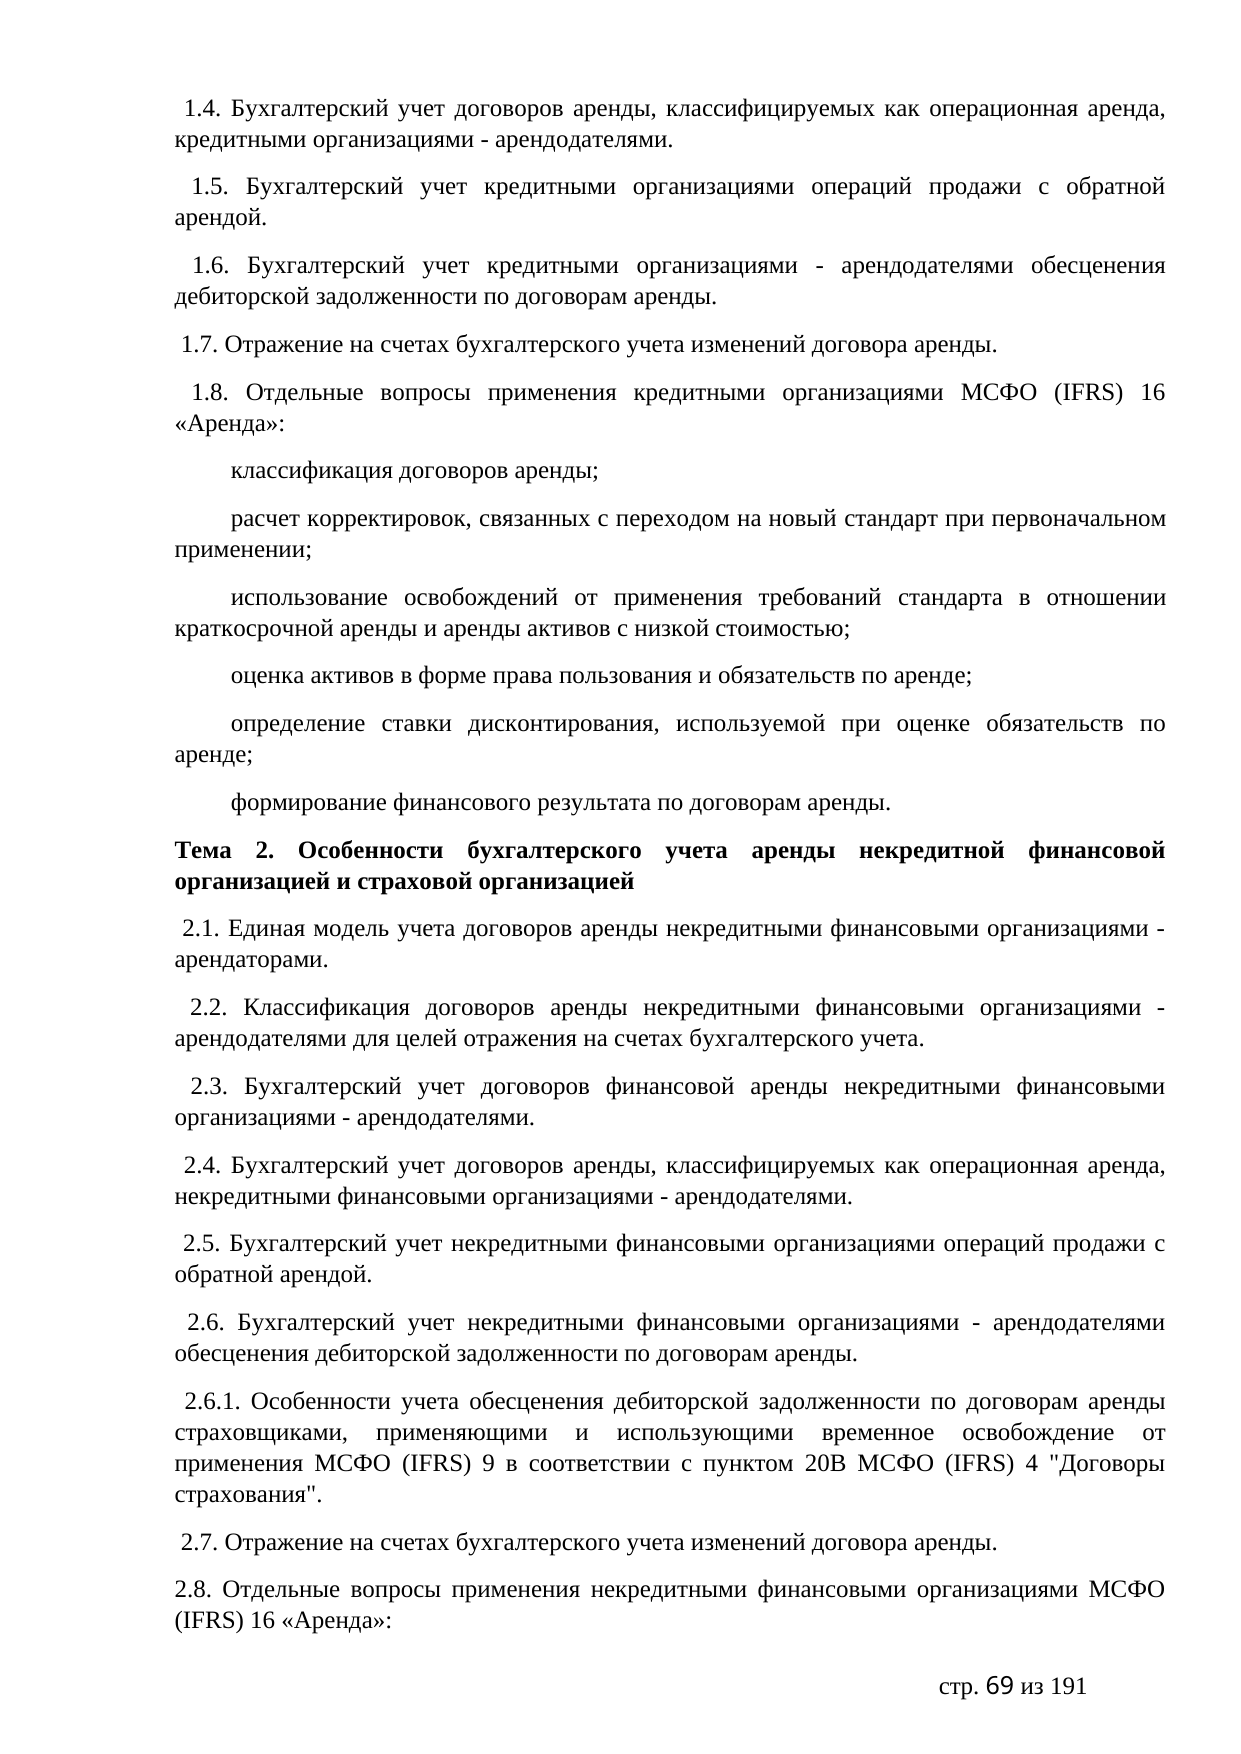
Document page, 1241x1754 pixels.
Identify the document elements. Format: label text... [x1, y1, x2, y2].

text формирование финансового результата по договорам аренды. [174, 787, 1166, 816]
text 1.5. Бухгалтерский учет кредитными организациями операций продажи с обратной арендой. [174, 171, 1166, 231]
text 2.4. Бухгалтерский учет договоров аренды, классифицируемых как операционная аренда, некредитными финансовыми организациями - арендодателями. [174, 1150, 1166, 1209]
text 1.6. Бухгалтерский учет кредитными организациями - арендодателями обесценения дебиторской задолженности по договорам аренды. [174, 250, 1166, 310]
text 1.4. Бухгалтерский учет договоров аренды, классифицируемых как операционная аренда, кредитными организациями - арендодателями. [174, 93, 1166, 152]
text 2.6. Бухгалтерский учет некредитными финансовыми организациями - арендодателями обесценения дебиторской задолженности по договорам аренды. [174, 1307, 1166, 1367]
text классификация договоров аренды; [174, 455, 1166, 484]
text 2.1. Единая модель учета договоров аренды некредитными финансовыми организациями - арендаторами. [174, 913, 1166, 973]
text Тема 2. Особенности бухгалтерского учета аренды некредитной финансовой организацией и страховой организацией [174, 835, 1166, 894]
text 2.2. Классификация договоров аренды некредитными финансовыми организациями - арендодателями для целей отражения на счетах бухгалтерского учета. [174, 992, 1166, 1052]
text оценка активов в форме права пользования и обязательств по аренде; [174, 661, 1166, 689]
text расчет корректировок, связанных с переходом на новый стандарт при первоначальном применении; [174, 503, 1166, 563]
text 2.8. Отдельные вопросы применения некредитными финансовыми организациями МСФО (IFRS) 16 «Аренда»: [174, 1574, 1166, 1634]
text определение ставки дисконтирования, используемой при оценке обязательств по аренде; [174, 708, 1166, 768]
text 2.3. Бухгалтерский учет договоров финансовой аренды некредитными финансовыми организациями - арендодателями. [174, 1071, 1166, 1131]
text 1.7. Отражение на счетах бухгалтерского учета изменений договора аренды. [174, 329, 1166, 358]
text 2.7. Отражение на счетах бухгалтерского учета изменений договора аренды. [174, 1527, 1166, 1556]
text использование освобождений от применения требований стандарта в отношении краткосрочной аренды и аренды активов с низкой стоимостью; [174, 582, 1166, 642]
text 1.8. Отдельные вопросы применения кредитными организациями МСФО (IFRS) 16 «Аренда»: [174, 377, 1166, 436]
text 2.6.1. Особенности учета обесценения дебиторской задолженности по договорам аренды страховщиками, применяющими и использующими временное освобождение от применения МСФО (IFRS) 9 в соответствии с пунктом 20B МСФО (IFRS) 4 "Договоры страхования". [174, 1386, 1166, 1508]
text 2.5. Бухгалтерский учет некредитными финансовыми организациями операций продажи с обратной арендой. [174, 1228, 1166, 1288]
